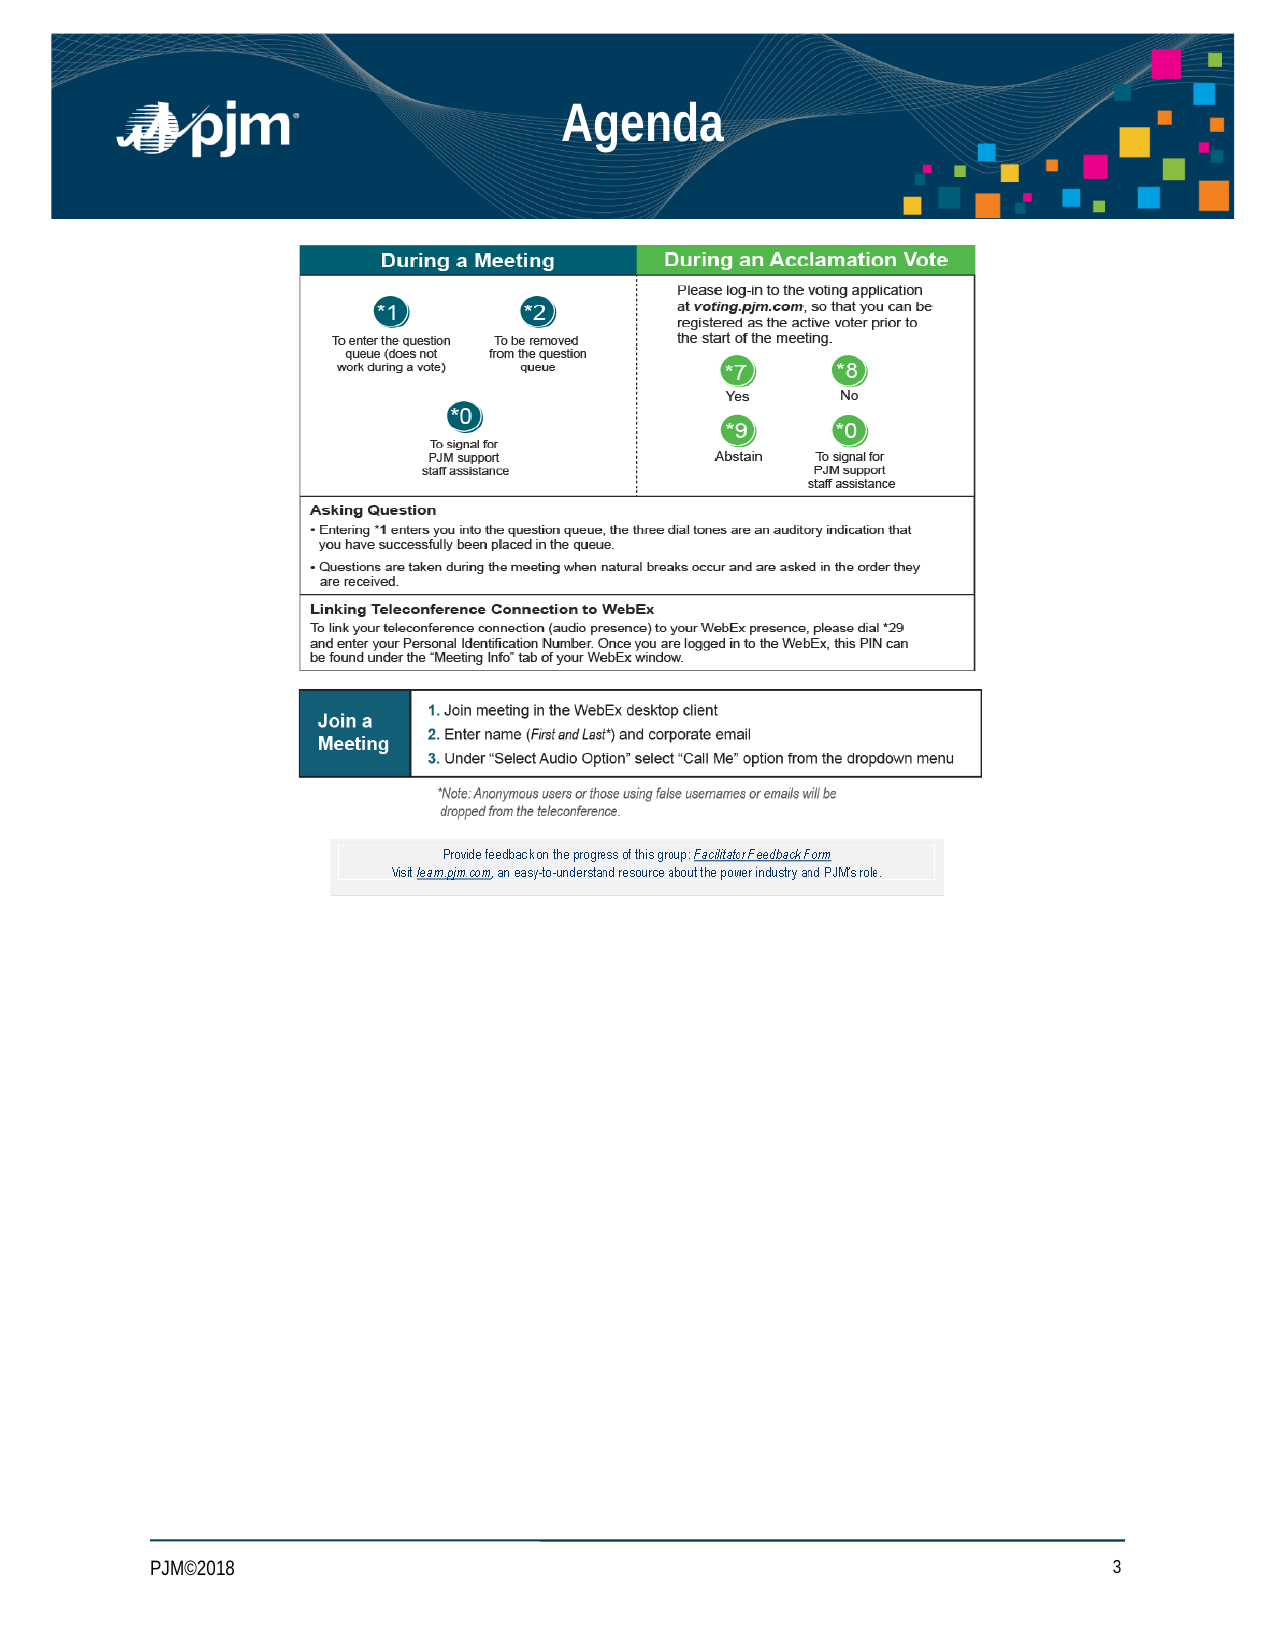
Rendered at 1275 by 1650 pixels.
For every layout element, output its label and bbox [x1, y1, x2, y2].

picture [299, 245, 976, 671]
picture [298, 689, 992, 821]
picture [51, 32, 1235, 219]
picture [330, 839, 945, 897]
